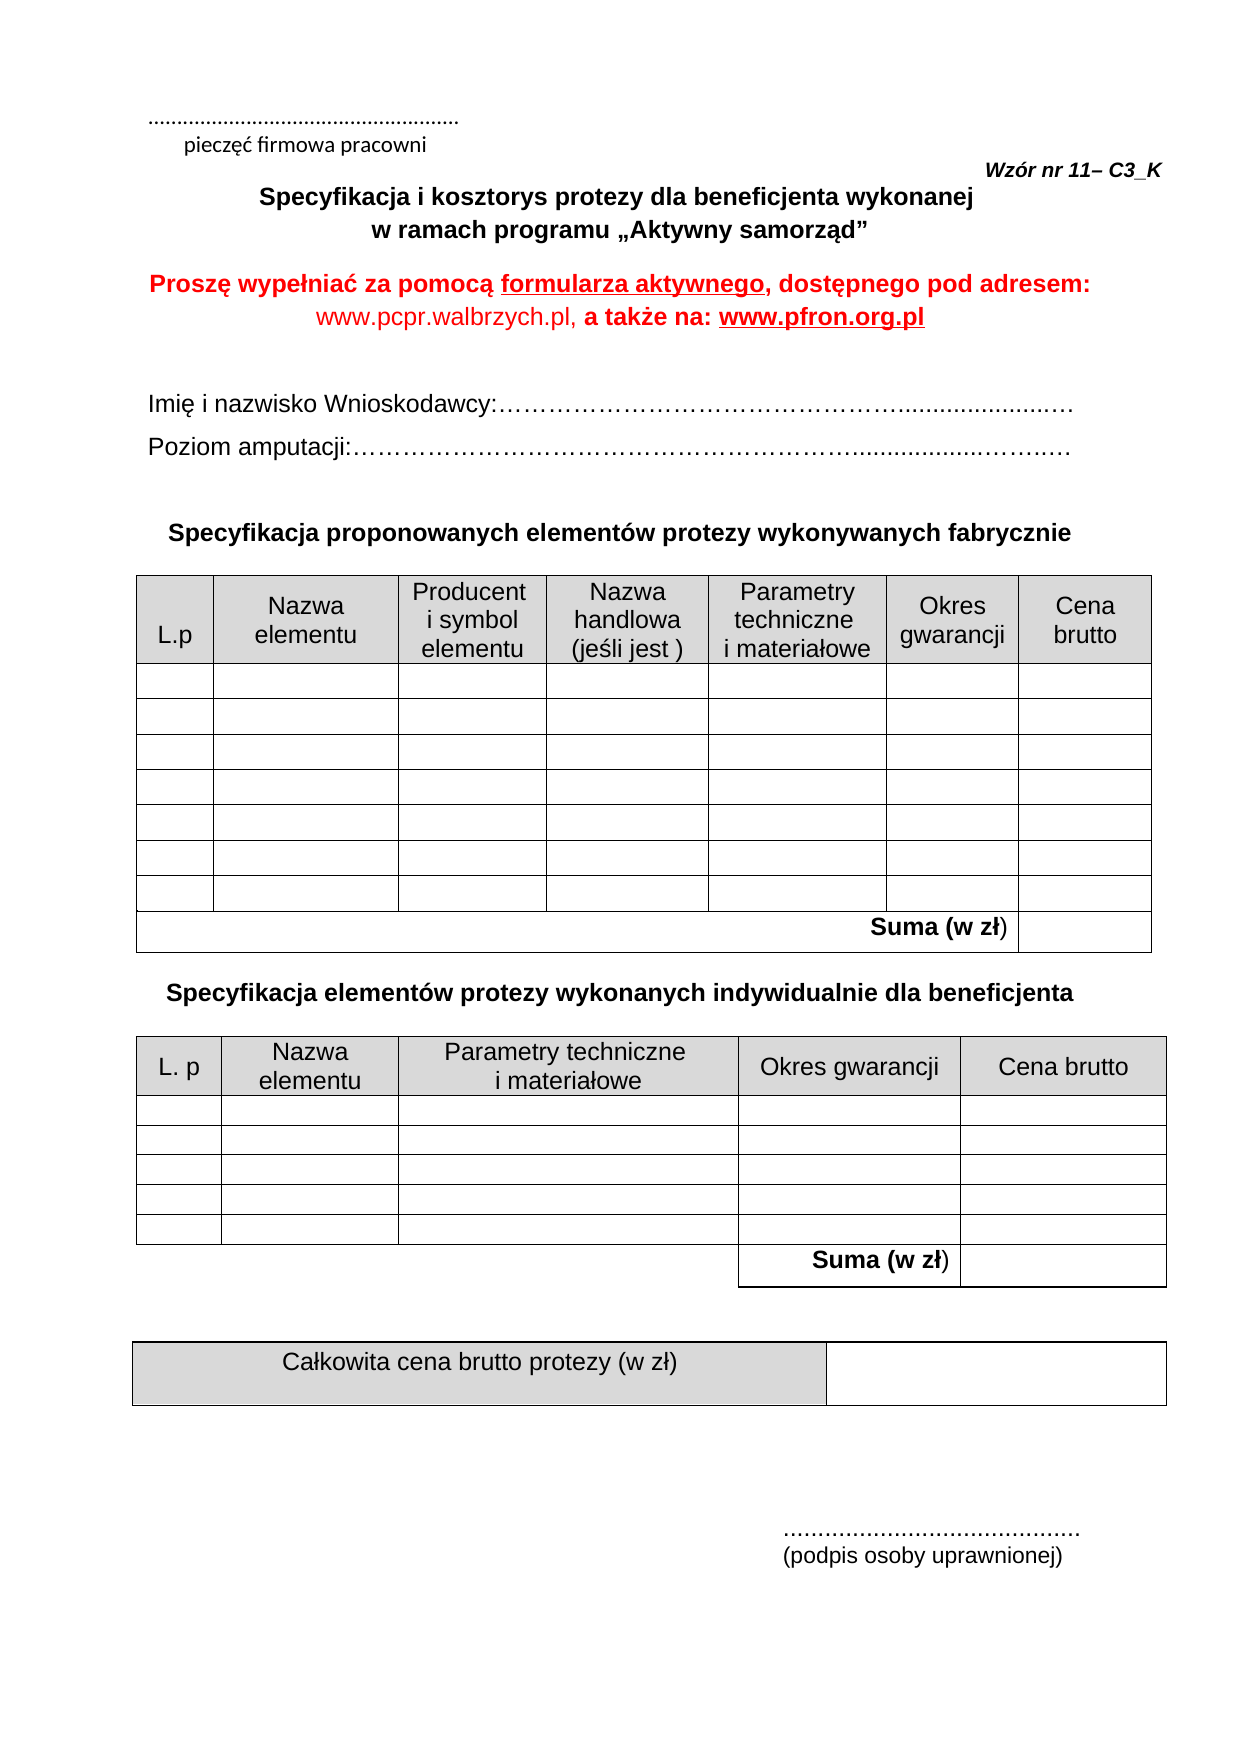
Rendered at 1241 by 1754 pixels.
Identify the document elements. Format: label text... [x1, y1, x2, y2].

table_cell [887, 735, 1018, 769]
table_cell [961, 1155, 1166, 1184]
table_cell [137, 664, 213, 698]
table_cell [399, 805, 546, 840]
table_cell [399, 1185, 738, 1214]
table_cell [399, 664, 546, 698]
table_cell [137, 805, 213, 840]
table_cell Suma (w zł) [137, 912, 1018, 952]
table_cell [222, 1096, 398, 1124]
table_cell [222, 1126, 398, 1154]
table_cell [961, 1185, 1166, 1214]
table_header Całkowita cena brutto protezy (w zł) [133, 1343, 826, 1404]
table_header Parametry techniczne i materiałowe [399, 1037, 738, 1095]
table_cell [399, 699, 546, 733]
table_cell [214, 735, 398, 769]
table_cell [1019, 699, 1151, 733]
table_cell [214, 841, 398, 875]
table_cell [887, 770, 1018, 804]
table_header [827, 1343, 1166, 1404]
table_cell [709, 699, 886, 733]
table_cell [739, 1126, 960, 1154]
table_cell [887, 699, 1018, 733]
text Imię i nazwisko Wnioskodawcy:…………………………………………......................… [148, 388, 1093, 417]
table_cell [1019, 664, 1151, 698]
table_cell [887, 805, 1018, 840]
table_cell [399, 876, 546, 911]
table_cell [887, 876, 1018, 911]
table_cell [137, 770, 213, 804]
table_cell [961, 1126, 1166, 1154]
table_cell [137, 699, 213, 733]
table_cell [961, 1096, 1166, 1124]
table_cell [399, 841, 546, 875]
table_cell [214, 876, 398, 911]
table_cell [137, 735, 213, 769]
table_cell [399, 1126, 738, 1154]
table_cell [547, 876, 708, 911]
table_cell [547, 735, 708, 769]
table_cell [1019, 912, 1151, 952]
table_cell [547, 664, 708, 698]
table_cell [739, 1185, 960, 1214]
table_cell [709, 735, 886, 769]
table_cell [547, 699, 708, 733]
table_cell [547, 770, 708, 804]
table_cell [399, 770, 546, 804]
table_cell [222, 1185, 398, 1214]
table_cell [709, 664, 886, 698]
table_cell [214, 699, 398, 733]
table_cell [1019, 876, 1151, 911]
table_cell [137, 1185, 221, 1214]
table_header Nazwa elementu [222, 1037, 398, 1095]
table_cell [961, 1245, 1166, 1286]
text ........................................... [783, 1513, 1093, 1542]
table_cell [1019, 770, 1151, 804]
table_cell [399, 735, 546, 769]
table_cell [214, 805, 398, 840]
table_header Producent i symbol elementu [399, 576, 546, 663]
title Wzór nr 11– C3_K [148, 158, 1162, 182]
table_cell [739, 1215, 960, 1244]
table_cell [214, 664, 398, 698]
table_cell [137, 841, 213, 875]
table_cell [137, 1096, 221, 1124]
table_cell [399, 1155, 738, 1184]
table_cell [547, 841, 708, 875]
table_cell [709, 841, 886, 875]
text (podpis osoby uprawnionej) [783, 1542, 1093, 1568]
table_cell [399, 1215, 738, 1244]
text Proszę wypełniać za pomocą formularza aktywnego, dostępnego pod adresem: www.pcpr.walbrzych.pl, a także na: www.pfron.org.pl [148, 269, 1093, 330]
text Poziom amputacji:……………………………………………………...................……..… [148, 432, 1093, 460]
table_header Parametry techniczne i materiałowe [709, 576, 886, 663]
text Specyfikacja proponowanych elementów protezy wykonywanych fabrycznie [148, 518, 1093, 547]
table_header L.p [137, 576, 213, 663]
table_cell [399, 1096, 738, 1124]
text Specyfikacja elementów protezy wykonanych indywidualnie dla beneficjenta [148, 978, 1093, 1006]
table_header Okres gwarancji [887, 576, 1018, 663]
table_header Cena brutto [1019, 576, 1151, 663]
table_header Nazwa handlowa (jeśli jest ) [547, 576, 708, 663]
table_cell [137, 1155, 221, 1184]
table_cell [1019, 735, 1151, 769]
text Specyfikacja i kosztorys protezy dla beneficjenta wykonanej w ramach programu „Aktywny samorząd” [148, 182, 1093, 243]
table_cell [1019, 841, 1151, 875]
table_cell Suma (w zł) [739, 1245, 960, 1286]
table_cell [137, 1126, 221, 1154]
table_header Nazwa elementu [214, 576, 398, 663]
table_header Okres gwarancji [739, 1037, 960, 1095]
table_cell [547, 805, 708, 840]
table_cell [709, 770, 886, 804]
table_cell [739, 1155, 960, 1184]
table_cell [137, 876, 213, 911]
table_cell [1019, 805, 1151, 840]
table_header Cena brutto [961, 1037, 1166, 1095]
table_header L. p [137, 1037, 221, 1095]
table_cell [739, 1096, 960, 1124]
table_cell [887, 664, 1018, 698]
table_cell [709, 876, 886, 911]
table_cell [222, 1155, 398, 1184]
table_cell [961, 1215, 1166, 1244]
table_cell [214, 770, 398, 804]
table_cell [222, 1215, 398, 1244]
table_cell [709, 805, 886, 840]
table_cell [887, 841, 1018, 875]
table_cell [137, 1215, 221, 1244]
